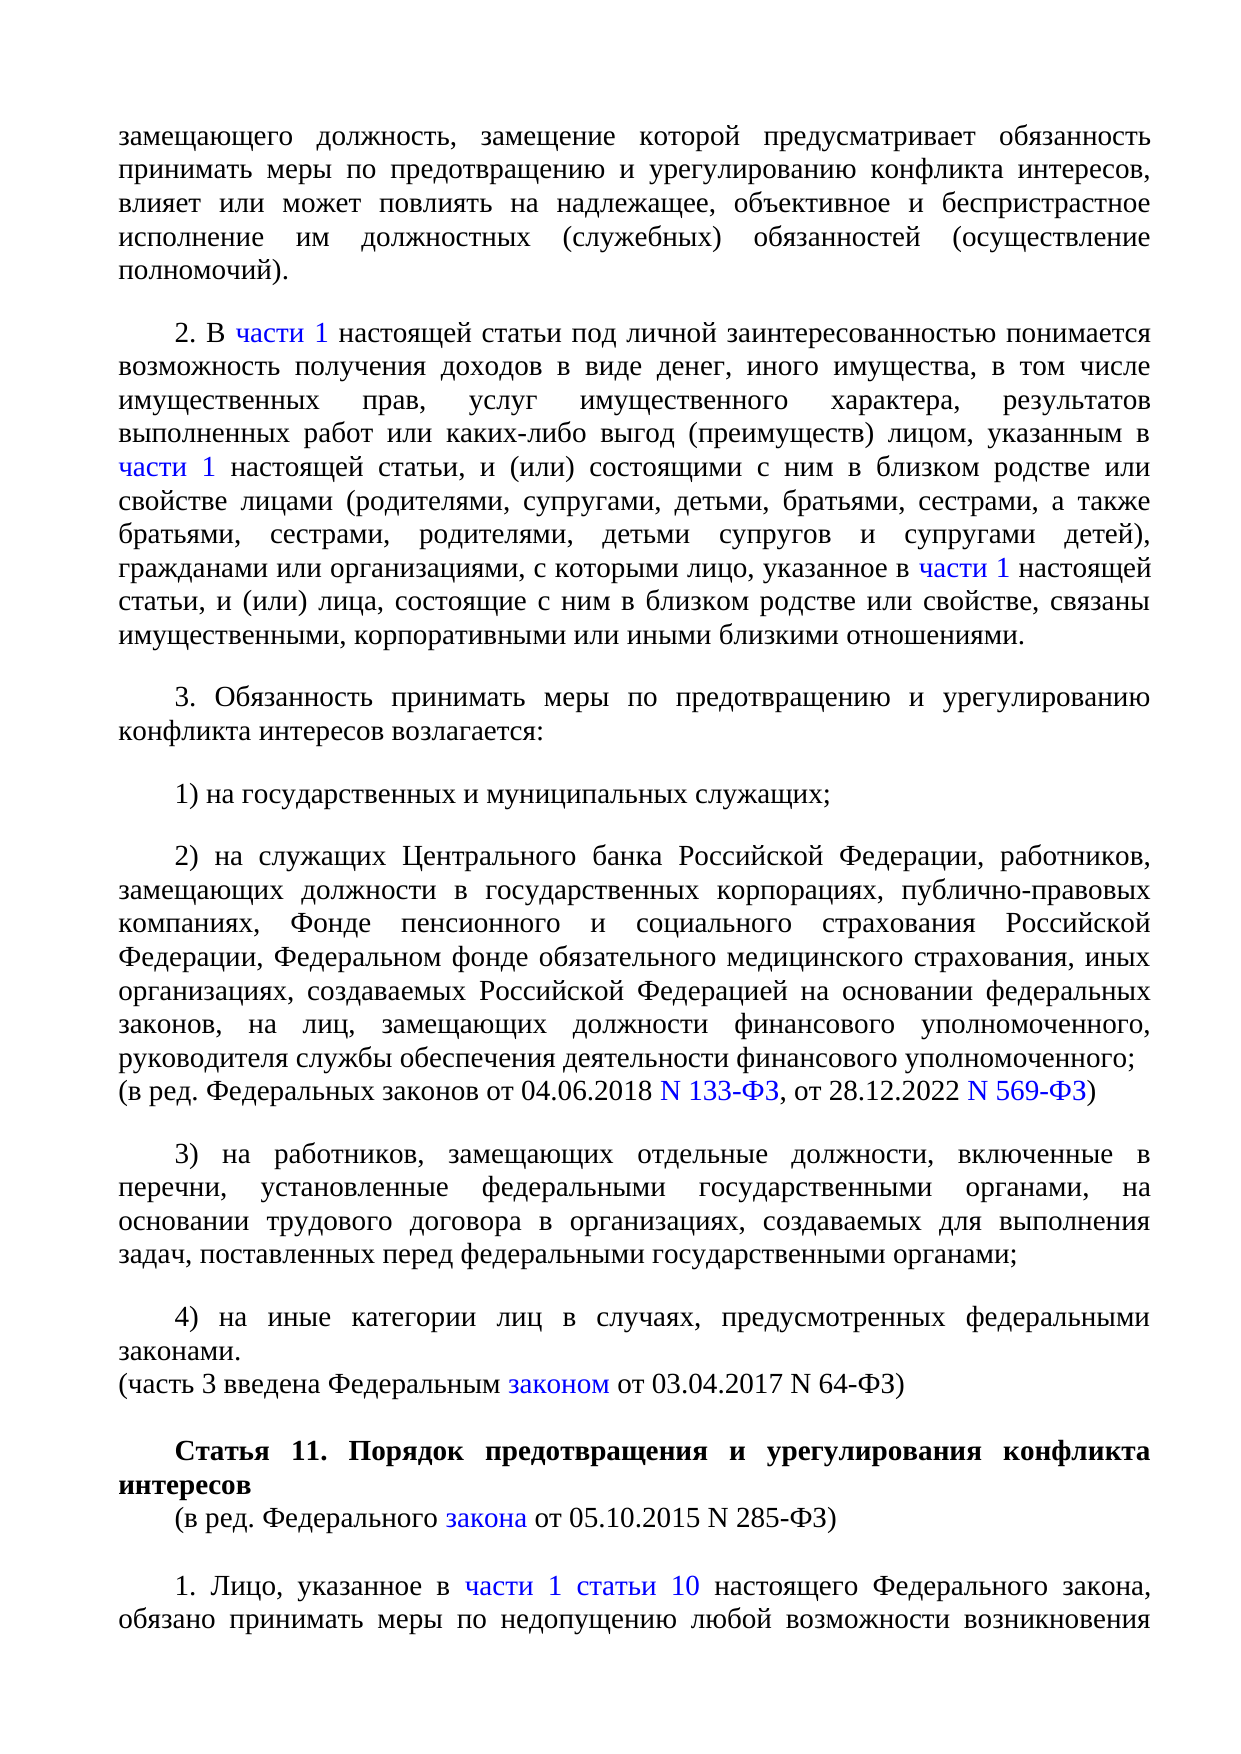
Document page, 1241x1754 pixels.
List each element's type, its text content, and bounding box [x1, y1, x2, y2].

text (в ред. Федерального закона от 05.10.2015 N 285-ФЗ) [118, 1501, 1152, 1534]
text 2) на служащих Центрального банка Российской Федерации, работников, замещающих должности в государственных корпорациях, публично-правовых компаниях, Фонде пенсионного и социального страхования Российской Федерации, Федеральном фонде обязательного медицинского страхования, иных организациях, создаваемых Российской Федерацией на основании федеральных законов, на лиц, замещающих должности финансового уполномоченного, руководителя службы обеспечения деятельности финансового уполномоченного; [118, 838, 1152, 1073]
text (часть 3 введена Федеральным законом от 03.04.2017 N 64-ФЗ) [118, 1366, 1152, 1400]
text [118, 1568, 1152, 1635]
text 3. Обязанность принимать меры по предотвращению и урегулированию конфликта интересов возлагается: [118, 679, 1152, 747]
text (в ред. Федеральных законов от 04.06.2018 N 133-ФЗ, от 28.12.2022 N 569-ФЗ) [118, 1073, 1152, 1107]
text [118, 118, 1152, 286]
text 2. В части 1 настоящей статьи под личной заинтересованностью понимается возможность получения доходов в виде денег, иного имущества, в том числе имущественных прав, услуг имущественного характера, результатов выполненных работ или каких-либо выгод (преимуществ) лицом, указанным в части 1 настоящей статьи, и (или) состоящими с ним в близком родстве или свойстве лицами (родителями, супругами, детьми, братьями, сестрами, а также братьями, сестрами, родителями, детьми супругов и супругами детей), гражданами или организациями, с которыми лицо, указанное в части 1 настоящей статьи, и (или) лица, состоящие с ним в близком родстве или свойстве, связаны имущественными, корпоративными или иными близкими отношениями. [118, 315, 1152, 650]
text 3) на работников, замещающих отдельные должности, включенные в перечни, установленные федеральными государственными органами, на основании трудового договора в организациях, создаваемых для выполнения задач, поставленных перед федеральными государственными органами; [118, 1136, 1152, 1270]
text 1) на государственных и муниципальных служащих; [118, 776, 1152, 809]
title Статья 11. Порядок предотвращения и урегулирования конфликта интересов [118, 1433, 1152, 1501]
text 4) на иные категории лиц в случаях, предусмотренных федеральными законами. [118, 1299, 1152, 1366]
